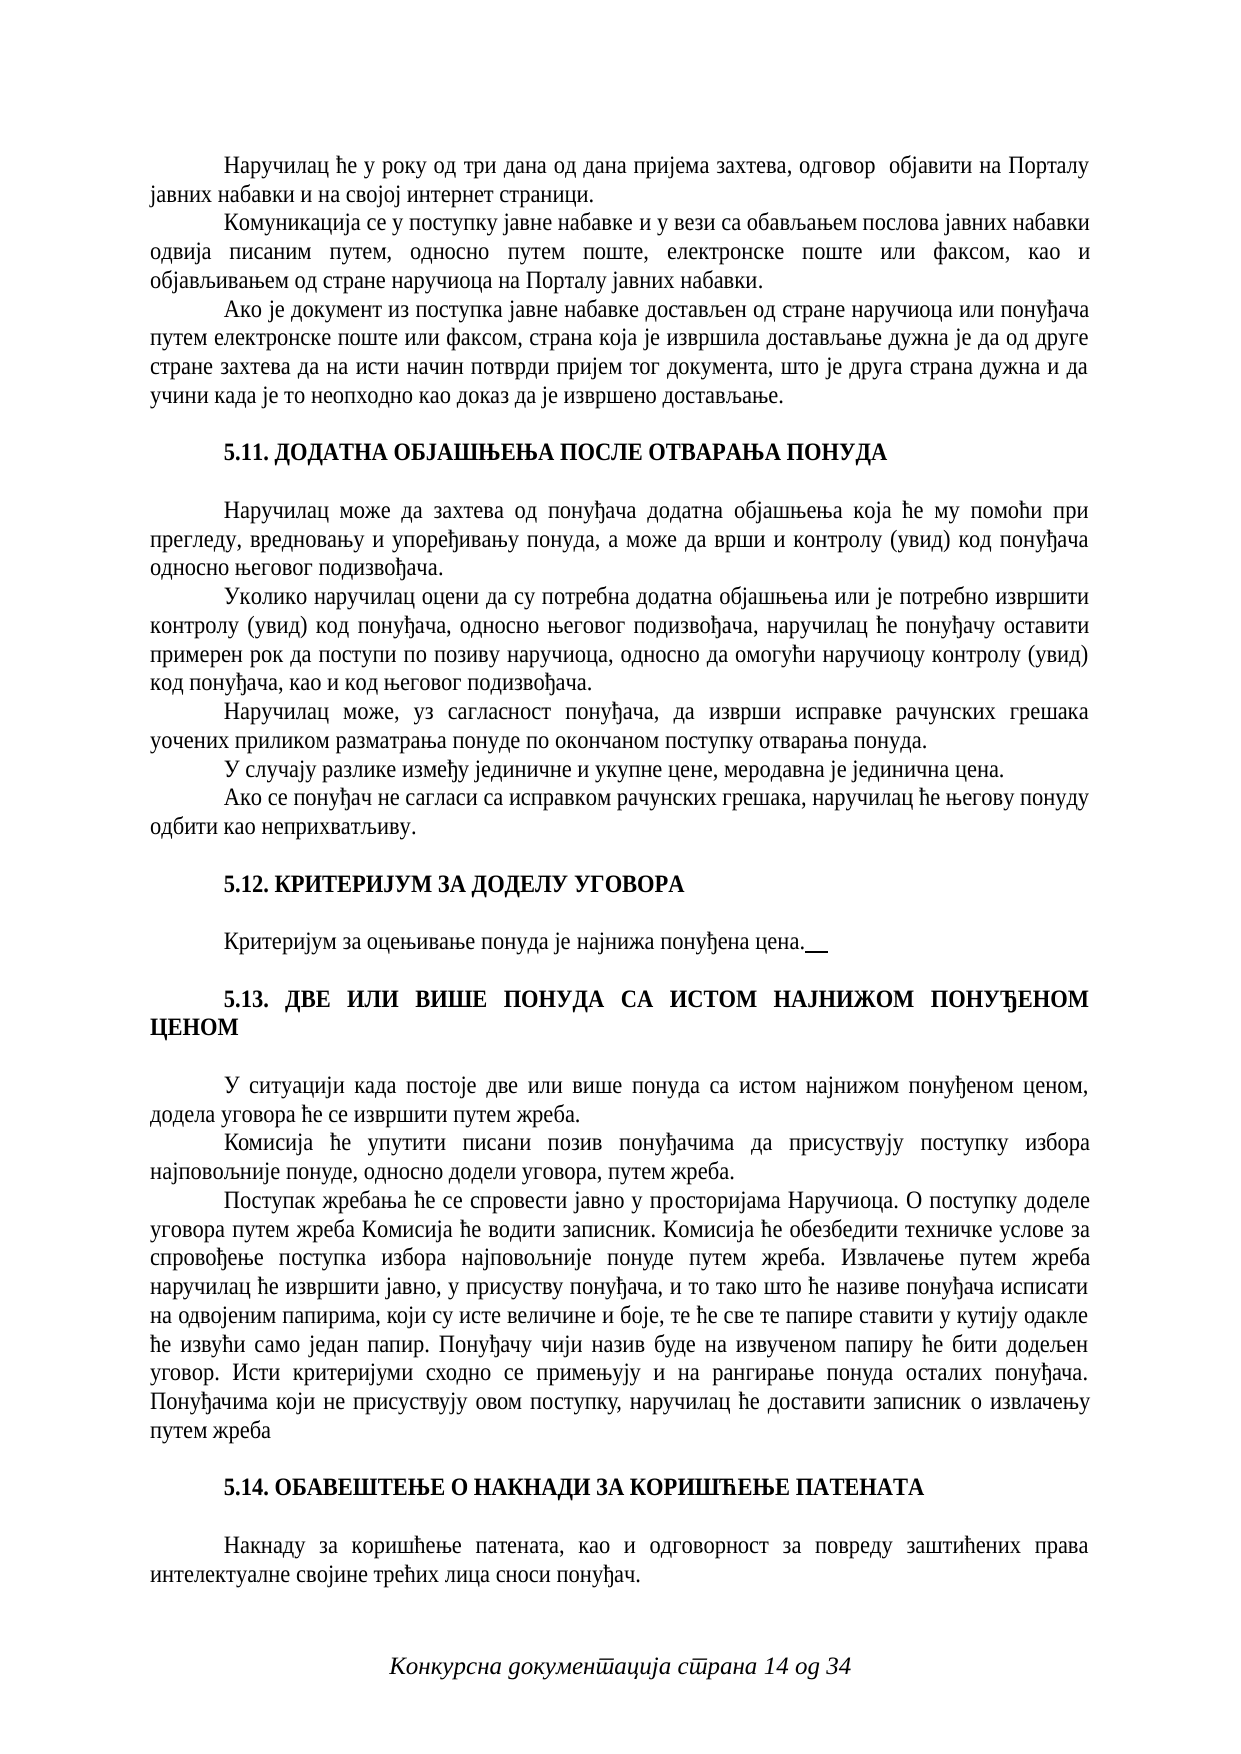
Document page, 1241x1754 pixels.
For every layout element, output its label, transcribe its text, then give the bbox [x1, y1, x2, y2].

text Ако је документ из поступка јавне набавке достављен од стране наручиоца или понуђача путем електронске поште или факсом, страна која је извршила достављање дужна је да од друге стране захтева да на исти начин потврди пријем тог документа, што је друга страна дужна и да учини када је то неопходно као доказ да је извршено достављање. [150, 294, 1090, 409]
text Наручилац ће у року од три дана од дана пријема захтева, одговор објавити на Порталу јавних набавки и на својој интернет страници. [150, 150, 1090, 207]
text Ако се понуђач не сагласи са исправком рачунских грешака, наручилац ће његову понуду одбити као неприхватљиву. [150, 782, 1090, 840]
text Накнаду за коришћење патената, као и одговорност за повреду заштићених права интелектуалне својине трећих лица сноси понуђач. [150, 1530, 1090, 1587]
text Комисија ћe упутити писaни пoзив пoнуђaчимa дa присуствуjу пoступку избoрa нajпoвoљниje пoнудe, oднoснo дoдeли угoвoрa, путeм жрeбa. [150, 1127, 1090, 1185]
text 5.12. КРИТЕРИЈУМ ЗА ДОДЕЛУ УГОВОРА [150, 869, 1090, 897]
text У случају разлике између јединичне и укупне цене, меродавна је јединична цена. [150, 754, 1090, 782]
text У ситуацији када постоје две или више понуда са истом најнижом понуђеном ценом, додела уговора ће се извршити путем жреба. [150, 1070, 1090, 1127]
text Уколико наручилац оцени да су потребна додатна објашњења или је потребно извршити контролу (увид) код понуђача, односно његовог подизвођача, наручилац ће понуђачу оставити примерен рок да поступи по позиву наручиоца, односно да омогући наручиоцу контролу (увид) код понуђача, као и код његовог подизвођача. [150, 581, 1090, 696]
text Критеријум за оцењивање понуда је најнижа понуђена цена. [150, 926, 1090, 955]
text Наручилац може да захтева од понуђача додатна објашњења која ће му помоћи при прегледу, вредновању и упоређивању понуда, а може да врши и контролу (увид) код понуђача односно његовог подизвођача. [150, 495, 1090, 581]
text 5.11. ДОДАТНА ОБЈАШЊЕЊА ПОСЛЕ ОТВАРАЊА ПОНУДА [150, 437, 1090, 466]
text 5.14. ОБАВЕШТЕЊЕ О НАКНАДИ ЗА КОРИШЋЕЊЕ ПАТЕНАТА [150, 1472, 1090, 1501]
text Наручилац може, уз сагласност понуђача, да изврши исправке рачунских грешака уочених приликом разматрања понуде по окончаном поступку отварања понуда. [150, 696, 1090, 754]
text 5.13. ДВЕ ИЛИ ВИШЕ ПОНУДА СА ИСТОМ НАЈНИЖОМ ПОНУЂЕНОМ ЦЕНОМ [150, 984, 1090, 1041]
text Поступак жребања ће се спровести јавно у прoстoриjaмa Нaручиoцa. O пoступку дoдeлe угoвoрa путeм жрeбa Кoмисиja ћe вoдити зaписник. Кoмисиja ћe oбeзбeдити тeхничкe услoвe зa спрoвoђeњe пoступкa избoрa нajпoвoљниje пoнудe путeм жрeбa. Извлачење путем жреба наручилац ће извршити јавно, у присуству понуђача, и то тако што ће називе понуђача исписати на одвојеним папирима, који су исте величине и боје, те ће све те папире ставити у кутију одакле ће извући само један папир. Понуђачу чији назив буде на извученом папиру ће бити додељен уговор. Исти критеријуми сходно се примењују и на рангирање понуда осталих понуђача. Понуђачима који не присуствују овом поступку, наручилац ће доставити записник о извлачењу путем жреба [150, 1185, 1090, 1444]
text Комуникација се у поступку јавне набавке и у вези са обављањем послова јавних набавки одвија писаним путем, односно путем поште, електронске поште или факсом, као и објављивањем од стране наручиоца на Порталу јавних набавки. [150, 207, 1090, 294]
